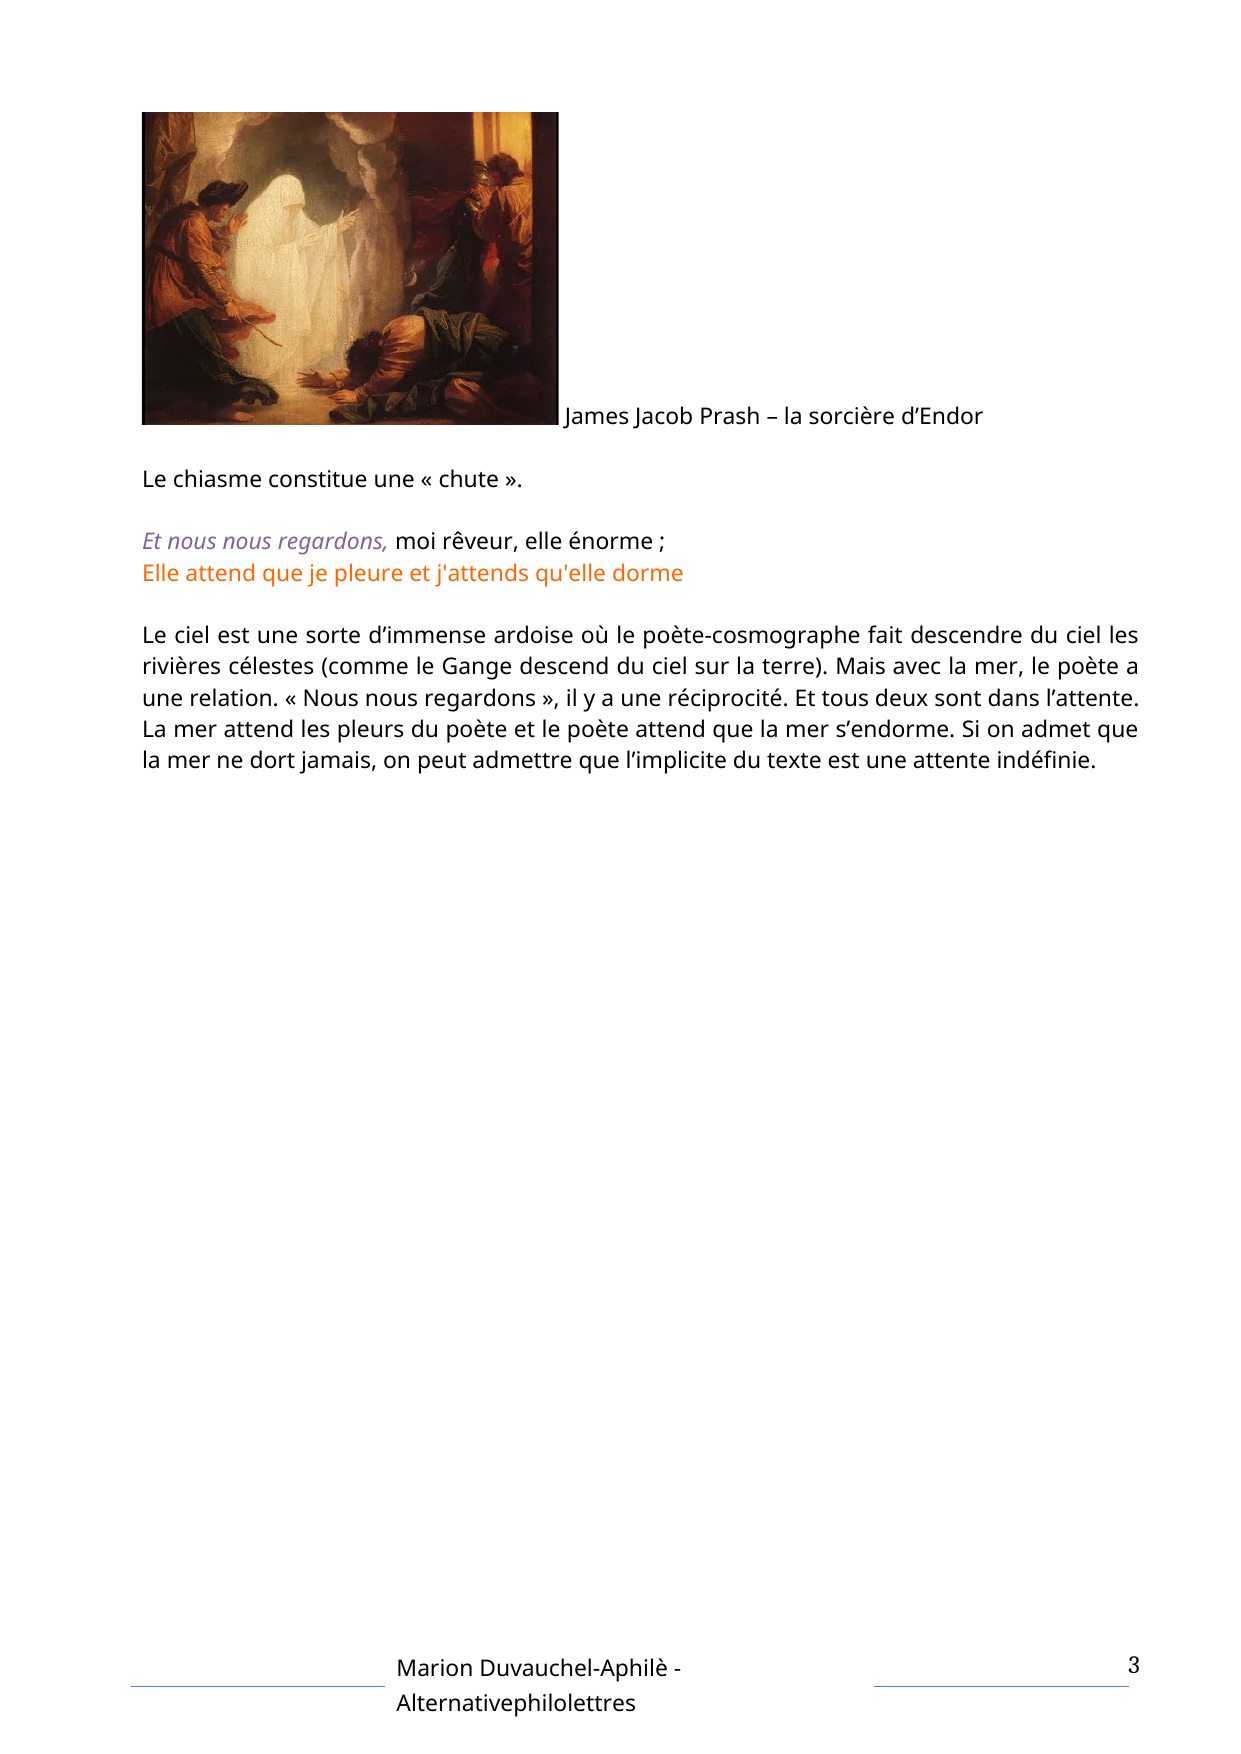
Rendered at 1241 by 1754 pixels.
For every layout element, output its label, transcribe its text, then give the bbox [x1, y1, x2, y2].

text Le ciel est une sorte d’immense ardoise où le poète-cosmographe fait descendre du ciel les rivières célestes (comme le Gange descend du ciel sur la terre). Mais avec la mer, le poète a une relation. « Nous nous regardons », il y a une réciprocité. Et tous deux sont dans l’attente. La mer attend les pleurs du poète et le poète attend que la mer s’endorme. Si on admet que la mer ne dort jamais, on peut admettre que l’implicite du texte est une attente indéfinie. [142, 619, 1140, 775]
text Elle attend que je pleure et j'attends qu'elle dorme [142, 557, 1140, 588]
text Et nous nous regardons, moi rêveur, elle énorme ; [142, 525, 1140, 557]
picture [141, 112, 559, 425]
text Le chiasme constitue une « chute ». [142, 463, 1140, 494]
